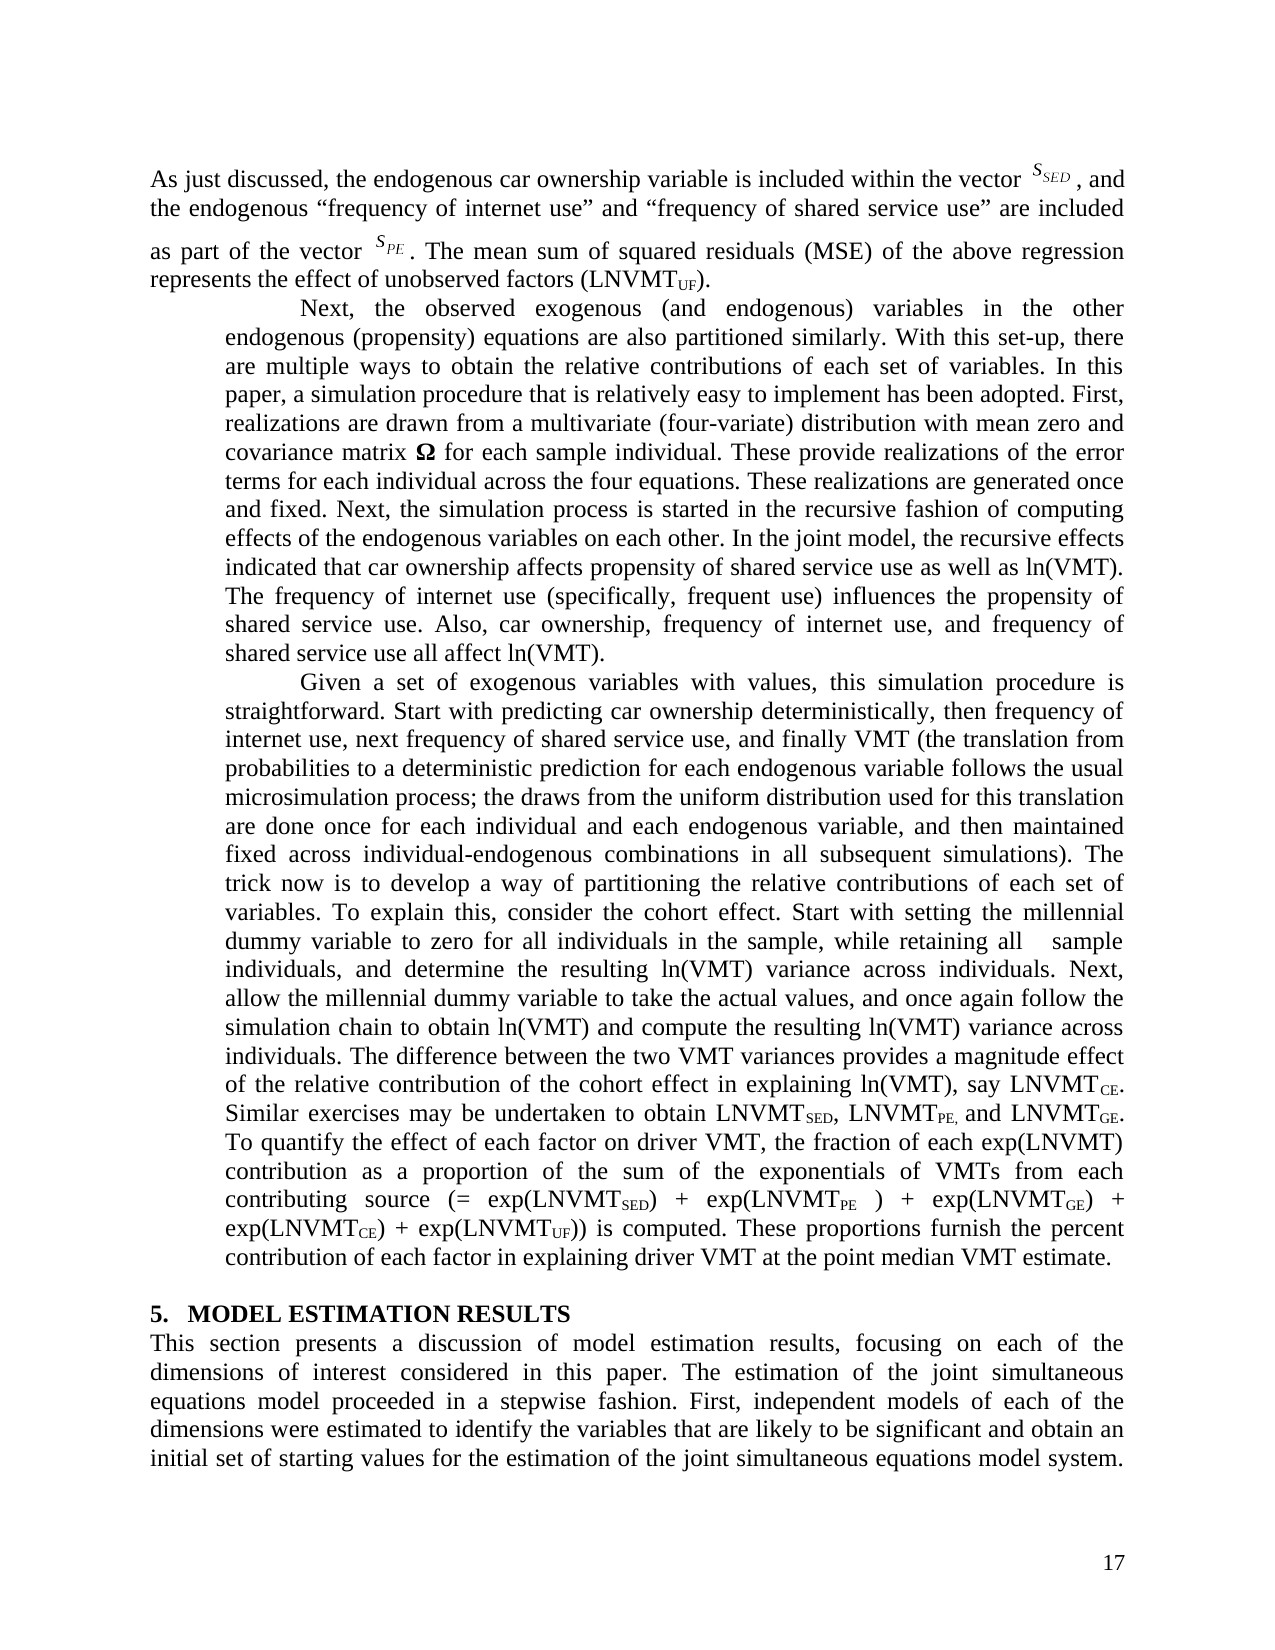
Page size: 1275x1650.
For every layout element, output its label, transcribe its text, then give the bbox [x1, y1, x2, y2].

text Next, the observed exogenous (and endogenous) variables in the other endogenous (propensity) equations are also partitioned similarly. With this set-up, there are multiple ways to obtain the relative contributions of each set of variables. In this paper, a simulation procedure that is relatively easy to implement has been adopted. First, realizations are drawn from a multivariate (four-variate) distribution with mean zero and covariance matrix Ω for each sample individual. These provide realizations of the error terms for each individual across the four equations. These realizations are generated once and fixed. Next, the simulation process is started in the recursive fashion of computing effects of the endogenous variables on each other. In the joint model, the recursive effects indicated that car ownership affects propensity of shared service use as well as ln(VMT). The frequency of internet use (specifically, frequent use) influences the propensity of shared service use. Also, car ownership, frequency of internet use, and frequency of shared service use all affect ln(VMT). [225, 293, 1125, 667]
text Given a set of exogenous variables with values, this simulation procedure is straightforward. Start with predicting car ownership deterministically, then frequency of internet use, next frequency of shared service use, and finally VMT (the translation from probabilities to a deterministic prediction for each endogenous variable follows the usual microsimulation process; the draws from the uniform distribution used for this translation are done once for each individual and each endogenous variable, and then maintained fixed across individual-endogenous combinations in all subsequent simulations). The trick now is to develop a way of partitioning the relative contributions of each set of variables. To explain this, consider the cohort effect. Start with setting the millennial dummy variable to zero for all individuals in the sample, while retaining all sample individuals, and determine the resulting ln(VMT) variance across individuals. Next, allow the millennial dummy variable to take the actual values, and once again follow the simulation chain to obtain ln(VMT) and compute the resulting ln(VMT) variance across individuals. The difference between the two VMT variances provides a magnitude effect of the relative contribution of the cohort effect in explaining ln(VMT), say LNVMTCE. Similar exercises may be undertaken to obtain LNVMTSED, LNVMTPE, and LNVMTGE. To quantify the effect of each factor on driver VMT, the fraction of each exp(LNVMT) contribution as a proportion of the sum of the exponentials of VMTs from each contributing source (= exp(LNVMTSED) + exp(LNVMTPE ) + exp(LNVMTGE) + exp(LNVMTCE) + exp(LNVMTUF)) is computed. These proportions furnish the percent contribution of each factor in explaining driver VMT at the point median VMT estimate. [225, 667, 1125, 1271]
text As just discussed, the endogenous car ownership variable is included within the vector , and the endogenous “frequency of internet use” and “frequency of shared service use” are included as part of the vector . The mean sum of squared residuals (MSE) of the above regression represents the effect of unobserved factors (LNVMTUF). [150, 150, 1125, 293]
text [150, 1328, 1125, 1472]
list MODEL ESTIMATION RESULTS [150, 1299, 1125, 1328]
